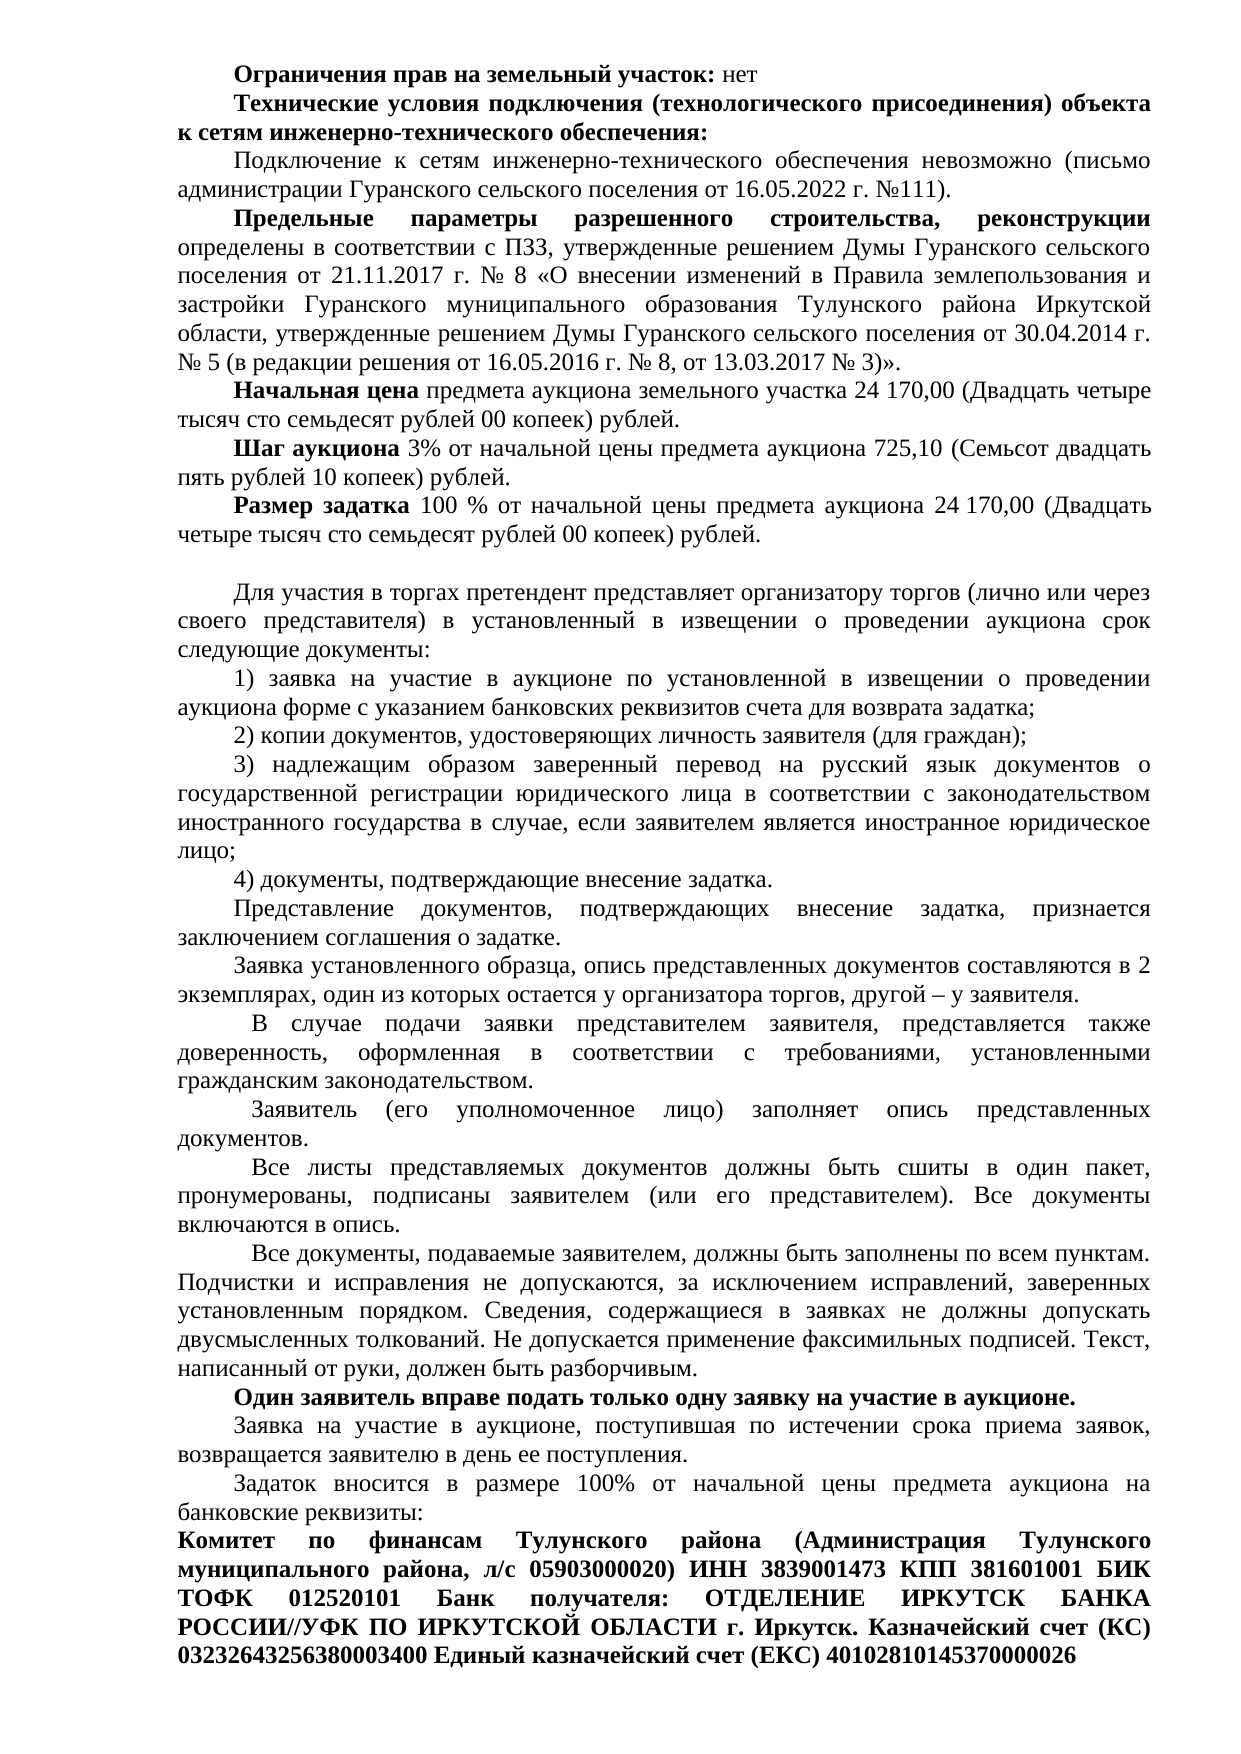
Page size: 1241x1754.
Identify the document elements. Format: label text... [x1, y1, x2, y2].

text 2) копии документов, удостоверяющих личность заявителя (для граждан); [177, 720, 1152, 749]
text Начальная цена предмета аукциона земельного участка 24 170,00 (Двадцать четыре тысяч сто семьдесят рублей 00 копеек) рублей. [177, 375, 1152, 433]
text Задаток вносится в размере 100% от начальной цены предмета аукциона на банковские реквизиты: [177, 1468, 1152, 1525]
text Шаг аукциона 3% от начальной цены предмета аукциона 725,10 (Семьсот двадцать пять рублей 10 копеек) рублей. [177, 433, 1152, 490]
text Заявка установленного образца, опись представленных документов составляются в 2 экземплярах, один из которых остается у организатора торгов, другой – у заявителя. [177, 950, 1152, 1008]
text Один заявитель вправе подать только одну заявку на участие в аукционе. [177, 1382, 1152, 1410]
text 1) заявка на участие в аукционе по установленной в извещении о проведении аукциона форме с указанием банковских реквизитов счета для возврата задатка; [177, 663, 1152, 720]
text Технические условия подключения (технологического присоединения) объекта к сетям инженерно-технического обеспечения: [177, 88, 1152, 145]
text Подключение к сетям инженерно-технического обеспечения невозможно (письмо администрации Гуранского сельского поселения от 16.05.2022 г. №111). [177, 145, 1152, 203]
text Ограничения прав на земельный участок: нет [177, 59, 1152, 88]
text Комитет по финансам Тулунского района (Администрация Тулунского муниципального района, л/с 05903000020) ИНН 3839001473 КПП 381601001 БИК ТОФК 012520101 Банк получателя: ОТДЕЛЕНИЕ ИРКУТСК БАНКА РОССИИ//УФК ПО ИРКУТСКОЙ ОБЛАСТИ г. Иркутск. Казначейский счет (КС) 03232643256380003400 Единый казначейский счет (ЕКС) 40102810145370000026 [177, 1525, 1152, 1669]
text Представление документов, подтверждающих внесение задатка, признается заключением соглашения о задатке. [177, 893, 1152, 950]
text 3) надлежащим образом заверенный перевод на русский язык документов о государственной регистрации юридического лица в соответствии с законодательством иностранного государства в случае, если заявителем является иностранное юридическое лицо; [177, 749, 1152, 864]
text Заявка на участие в аукционе, поступившая по истечении срока приема заявок, возвращается заявителю в день ее поступления. [177, 1410, 1152, 1468]
text Все документы, подаваемые заявителем, должны быть заполнены по всем пунктам. Подчистки и исправления не допускаются, за исключением исправлений, заверенных установленным порядком. Сведения, содержащиеся в заявках не должны допускать двусмысленных толкований. Не допускается применение факсимильных подписей. Текст, написанный от руки, должен быть разборчивым. [177, 1238, 1152, 1382]
text Заявитель (его уполномоченное лицо) заполняет опись представленных документов. [177, 1094, 1152, 1152]
text Размер задатка 100 % от начальной цены предмета аукциона 24 170,00 (Двадцать четыре тысяч сто семьдесят рублей 00 копеек) рублей. [177, 490, 1152, 548]
text 4) документы, подтверждающие внесение задатка. [177, 864, 1152, 893]
text В случае подачи заявки представителем заявителя, представляется также доверенность, оформленная в соответствии с требованиями, установленными гражданским законодательством. [177, 1008, 1152, 1094]
text Для участия в торгах претендент представляет организатору торгов (лично или через своего представителя) в установленный в извещении о проведении аукциона срок следующие документы: [177, 577, 1152, 663]
text Все листы представляемых документов должны быть сшиты в один пакет, пронумерованы, подписаны заявителем (или его представителем). Все документы включаются в опись. [177, 1152, 1152, 1238]
